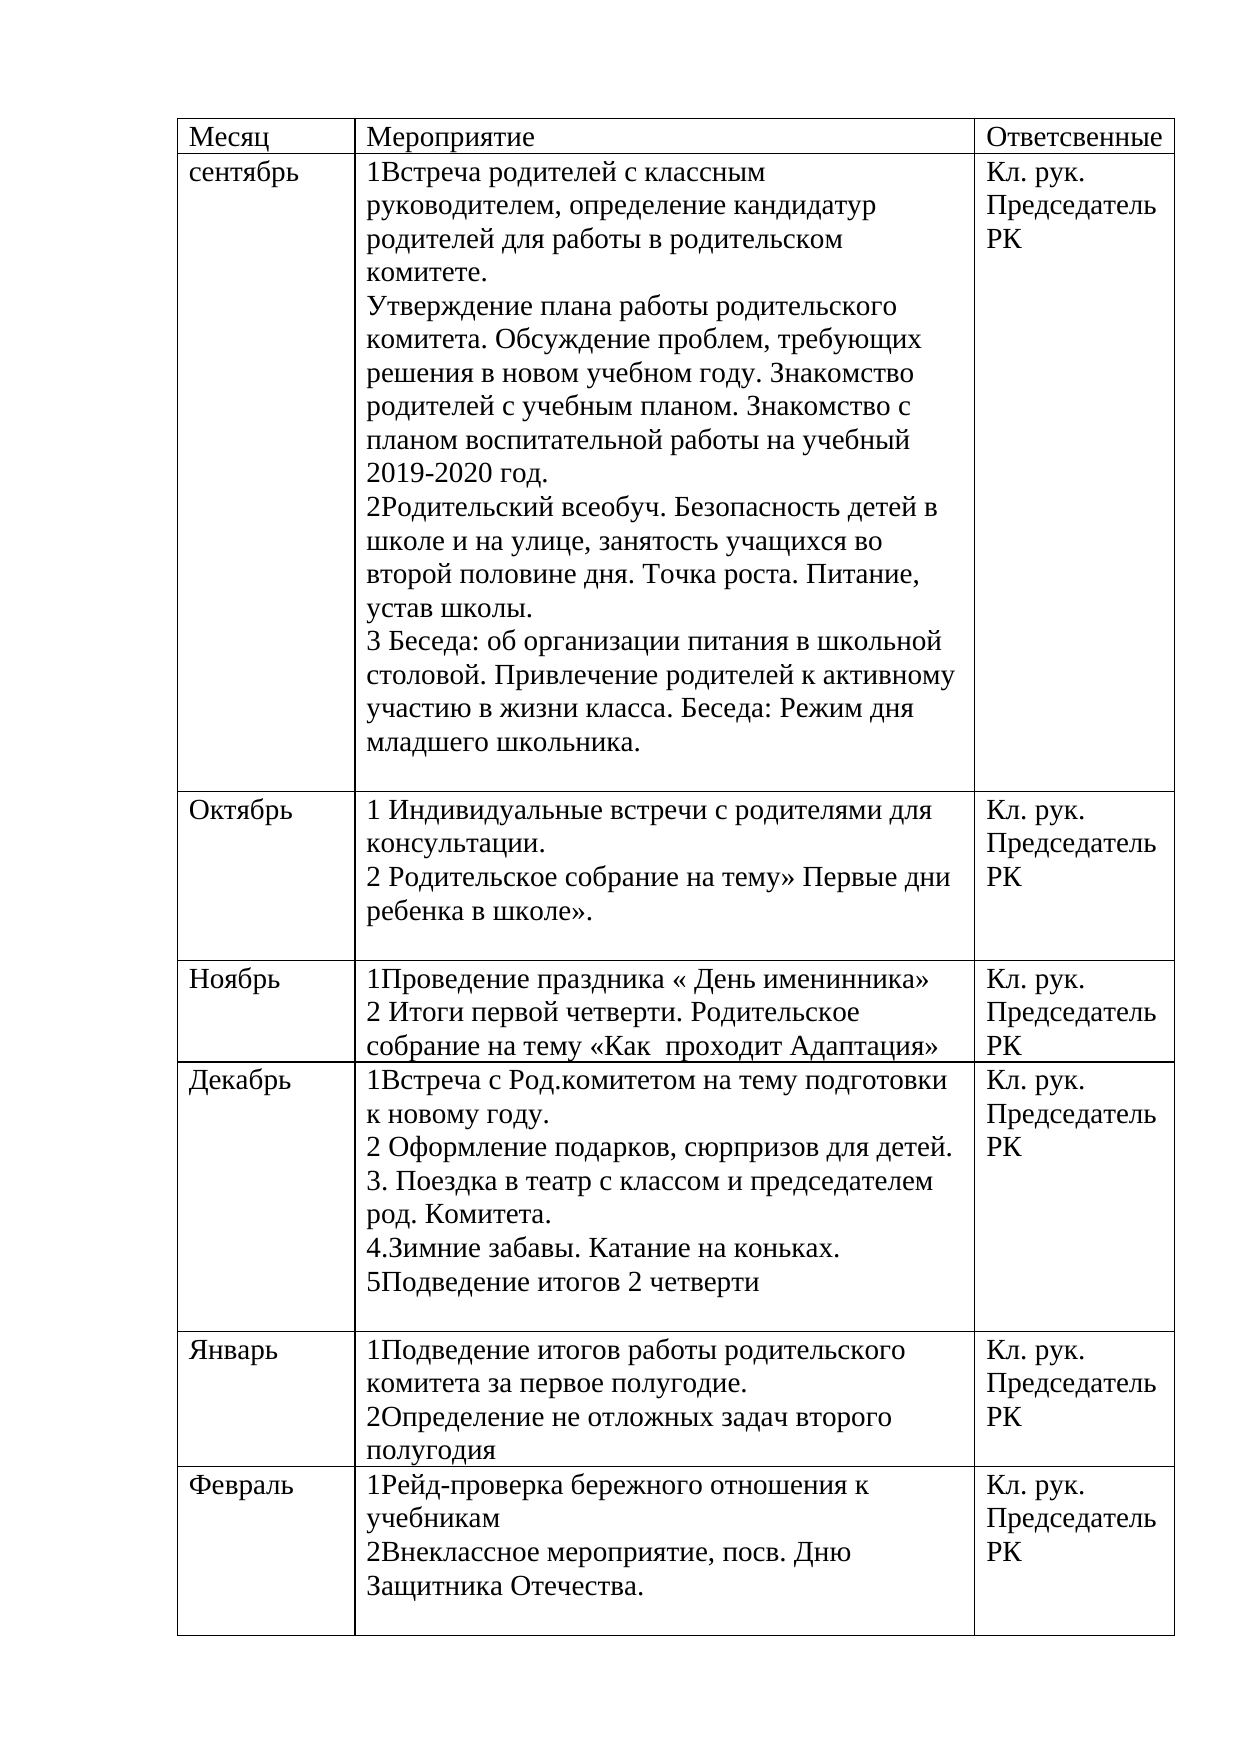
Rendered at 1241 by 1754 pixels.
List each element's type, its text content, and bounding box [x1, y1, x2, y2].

table_cell Январь [178, 1332, 354, 1466]
table_cell Кл. рук. Председатель РК [975, 792, 1174, 960]
table_cell 1Встреча родителей с классным руководителем, определение кандидатур родителей для работы в родительском комитете. Утверждение плана работы родительского комитета. Обсуждение проблем, требующих решения в новом учебном году. Знакомство родителей с учебным планом. Знакомство с планом воспитательной работы на учебный 2019-2020 год. 2Родительский всеобуч. Безопасность детей в школе и на улице, занятость учащихся во второй половине дня. Точка роста. Питание, устав школы. 3 Беседа: об организации питания в школьной столовой. Привлечение родителей к активному участию в жизни класса. Беседа: Режим дня младшего школьника. [356, 154, 974, 791]
table_header Мероприятие [356, 119, 974, 153]
table_cell Октябрь [178, 792, 354, 960]
table_cell 1Подведение итогов работы родительского комитета за первое полугодие. 2Определение не отложных задач второго полугодия [356, 1332, 974, 1466]
table_cell 1Проведение праздника « День именинника» 2 Итоги первой четверти. Родительское собрание на тему «Как проходит Адаптация» [356, 961, 974, 1061]
table_header Месяц [178, 119, 354, 153]
table_cell Декабрь [178, 1063, 354, 1331]
table_cell Кл. рук. Председатель РК [975, 961, 1174, 1061]
table_header Ответсвенные [975, 119, 1174, 153]
table_cell Кл. рук. Председатель РК [975, 154, 1174, 791]
table_cell сентябрь [178, 154, 354, 791]
table_cell 1Рейд-проверка бережного отношения к учебникам 2Внеклассное мероприятие, посв. Дню Защитника Отечества. [356, 1467, 974, 1635]
table_cell 1Встреча с Род.комитетом на тему подготовки к новому году. 2 Оформление подарков, сюрпризов для детей. 3. Поездка в театр с классом и председателем род. Комитета. 4.Зимние забавы. Катание на коньках. 5Подведение итогов 2 четверти [356, 1063, 974, 1331]
table_cell Кл. рук. Председатель РК [975, 1063, 1174, 1331]
table_cell Февраль [178, 1467, 354, 1635]
table_cell Кл. рук. Председатель РК [975, 1332, 1174, 1466]
table_cell 1 Индивидуальные встречи с родителями для консультации. 2 Родительское собрание на тему» Первые дни ребенка в школе». [356, 792, 974, 960]
table_cell Ноябрь [178, 961, 354, 1061]
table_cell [975, 1467, 1174, 1635]
